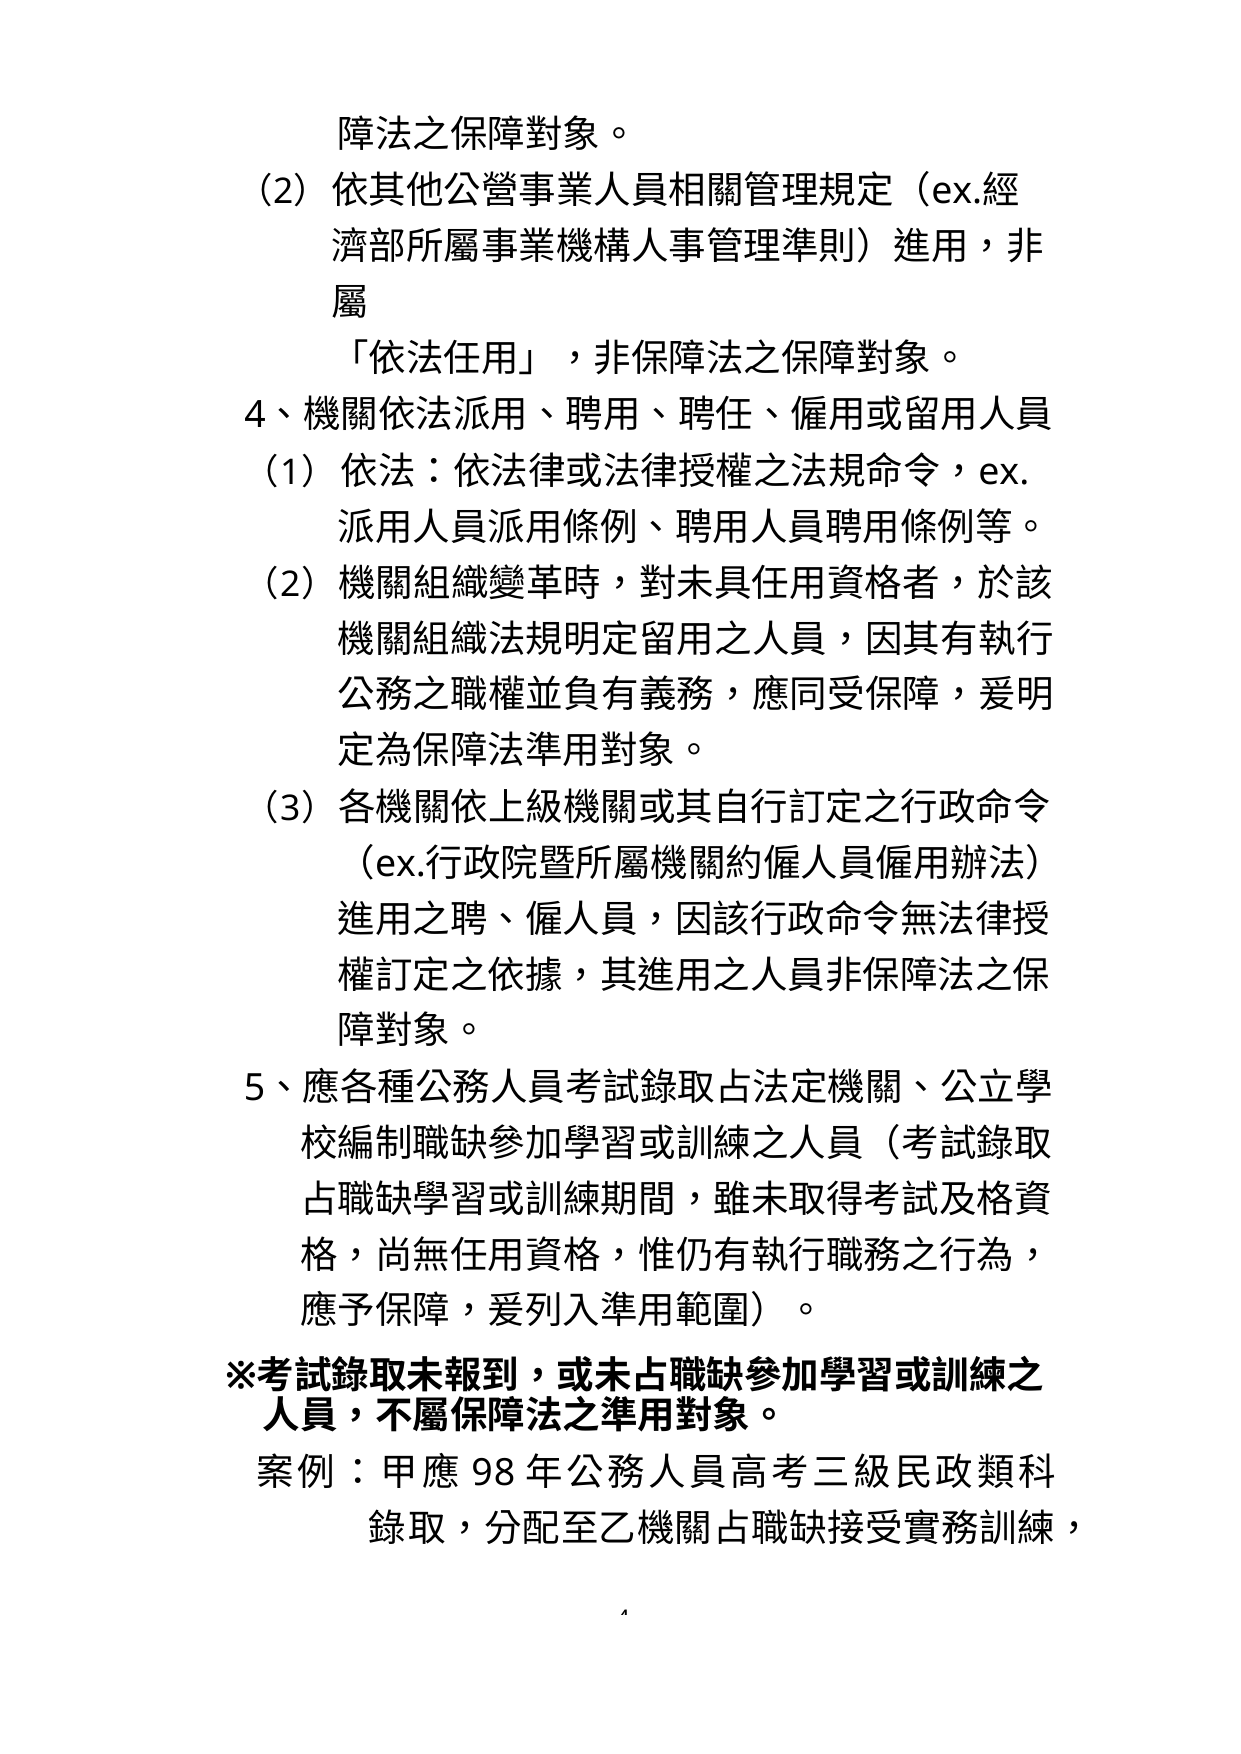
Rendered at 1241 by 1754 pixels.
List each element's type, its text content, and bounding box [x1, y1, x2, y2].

text 障法之保障對象。 [337, 104, 1142, 158]
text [256, 1441, 1056, 1552]
text 「依法任用」，非保障法之保障對象。 [226, 328, 1073, 383]
list 依其他公營事業人員相關管理規定（ex.經濟部所屬事業機構人事管理準則）進用，非屬 [237, 160, 1054, 326]
list 機關組織變革時，對未具任用資格者，於該機關組織法規明定留用之人員，因其有執行公務之職權並負有義務，應同受保障，爰明定為保障法準用對象。 [243, 553, 1053, 774]
list 依法：依法律或法律授權之法規命令，ex. 派用人員派用條例、聘用人員聘用條例等。 [243, 441, 1054, 551]
text 5、應各種公務人員考試錄取占法定機關、公立學校編制職缺參加學習或訓練之人員（考試錄取占職缺學習或訓練期間，雖未取得考試及格資格，尚無任用資格，惟仍有執行職務之行為， 應予保障，爰列入準用範圍）。 [243, 1057, 1053, 1334]
list 各機關依上級機關或其自行訂定之行政命令 [243, 777, 1142, 831]
text （ex.行政院暨所屬機關約僱人員僱用辦法） 進用之聘、僱人員，因該行政命令無法律授權訂定之依據，其進用之人員非保障法之保障對象。 [337, 833, 1069, 1055]
subtitle ※考試錄取未報到，或未占職缺參加學習或訓練之人員，不屬保障法之準用對象。 [225, 1354, 1053, 1439]
text 4、機關依法派用、聘用、聘任、僱用或留用人員 [224, 384, 1073, 439]
